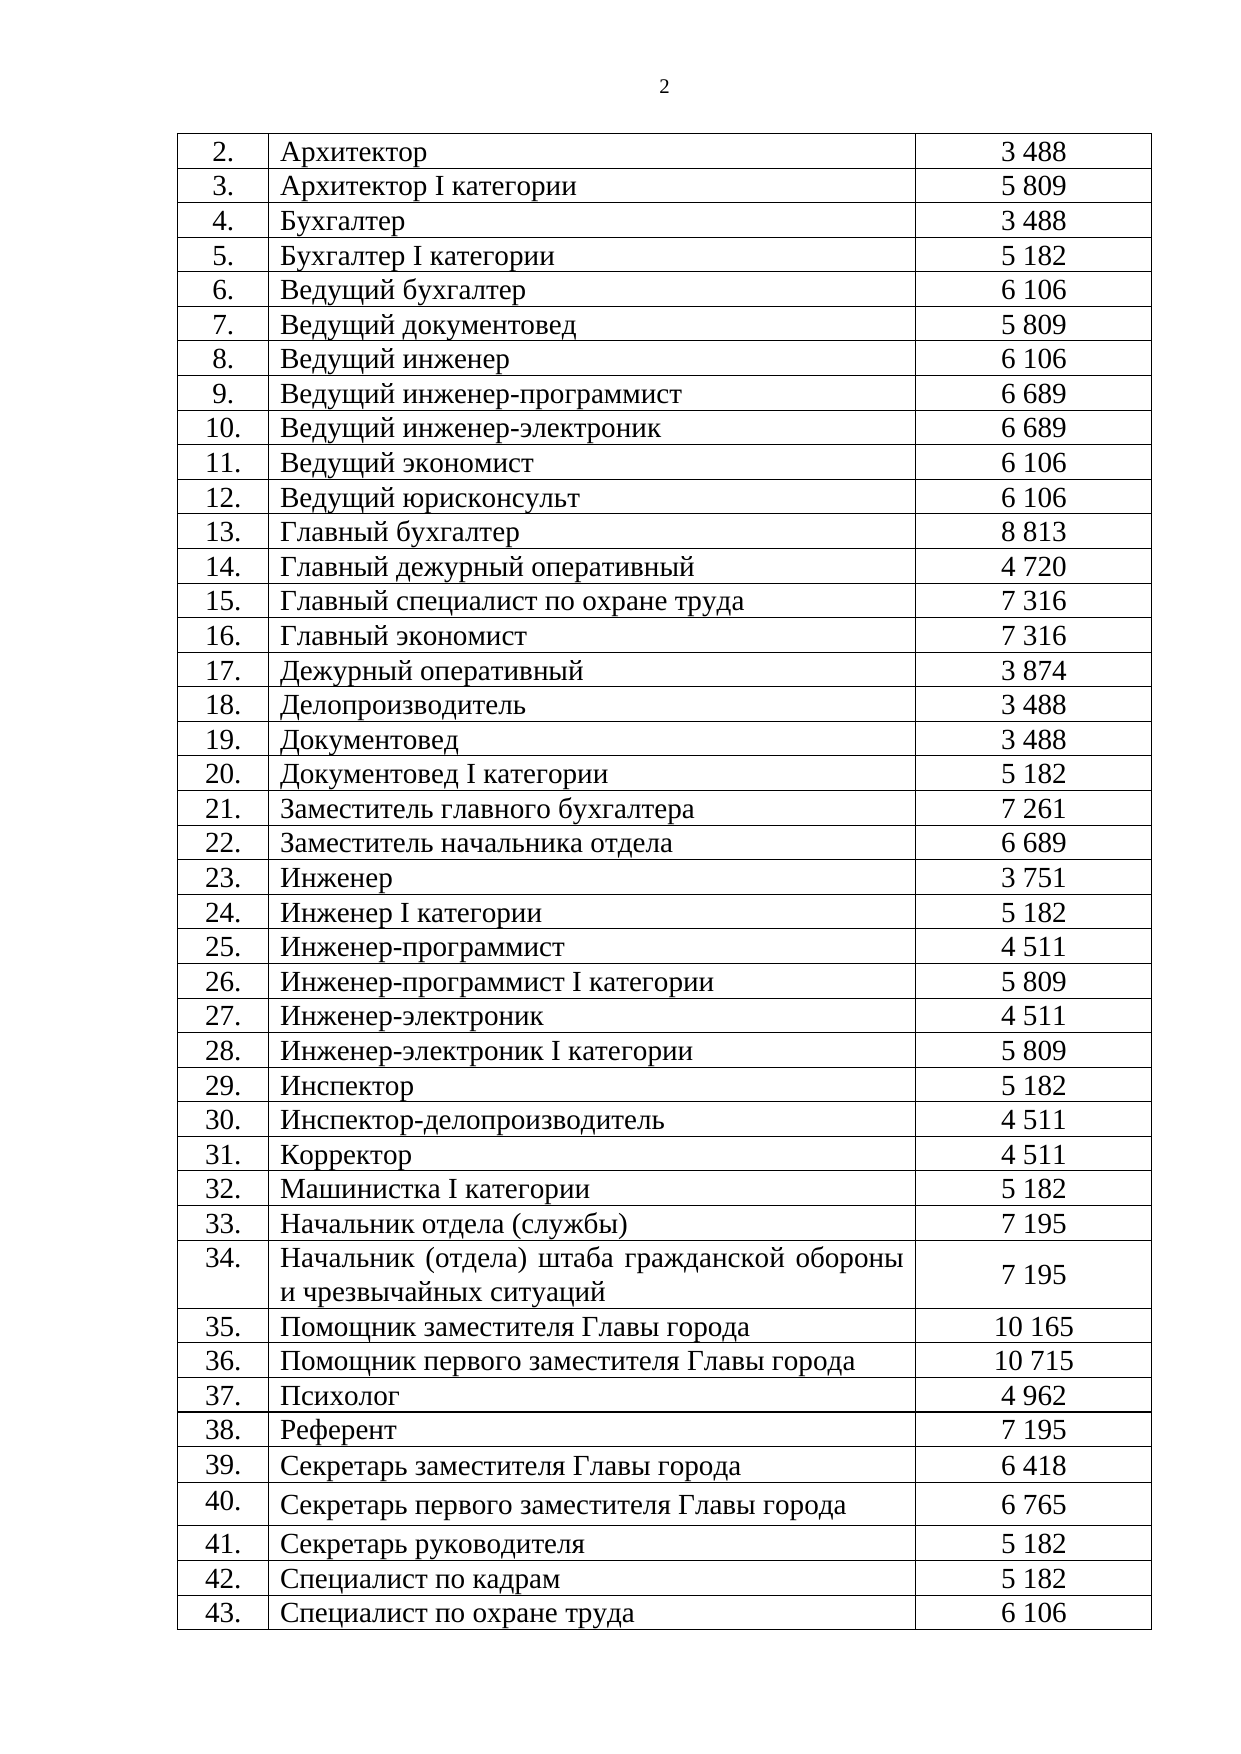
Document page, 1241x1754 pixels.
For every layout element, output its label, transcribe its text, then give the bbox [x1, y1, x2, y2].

table_cell 7 195 [916, 1413, 1151, 1446]
table_cell 7. [178, 307, 268, 340]
table_cell Специалист по кадрам [269, 1561, 915, 1594]
table_cell 14. [178, 549, 268, 582]
table_cell 6 106 [916, 1596, 1151, 1629]
table_cell 5 809 [916, 964, 1151, 997]
table_cell Бухгалтер [269, 203, 915, 237]
table_cell Референт [269, 1413, 915, 1446]
table_cell 5 809 [916, 1033, 1151, 1067]
table_cell 26. [178, 964, 268, 997]
table_cell 10 165 [916, 1309, 1151, 1342]
table_cell 3 874 [916, 653, 1151, 686]
table_cell 6 106 [916, 341, 1151, 375]
table_cell Архитектор I категории [269, 169, 915, 202]
table_cell 7 261 [916, 791, 1151, 824]
table_cell 41. [178, 1526, 268, 1560]
table_cell Помощник первого заместителя Главы города [269, 1343, 915, 1377]
table_cell Ведущий юрисконсульт [269, 480, 915, 513]
table_cell Психолог [269, 1378, 915, 1411]
table_cell 3. [178, 169, 268, 202]
table_cell Машинистка I категории [269, 1171, 915, 1205]
table_cell 5 182 [916, 1561, 1151, 1594]
table_cell Бухгалтер I категории [269, 238, 915, 271]
table_cell 4 511 [916, 1102, 1151, 1136]
table_cell 15. [178, 584, 268, 617]
table_cell Инженер-программист [269, 929, 915, 963]
table_cell 6 689 [916, 826, 1151, 859]
table_cell 6 689 [916, 411, 1151, 444]
table_cell 43. [178, 1596, 268, 1629]
table_cell 27. [178, 999, 268, 1032]
table_cell 12. [178, 480, 268, 513]
table_cell 20. [178, 756, 268, 790]
table_cell Секретарь заместителя Главы города [269, 1447, 915, 1482]
table_cell 6. [178, 272, 268, 306]
table_cell 5 182 [916, 756, 1151, 790]
table_cell 3 488 [916, 722, 1151, 755]
table_cell 19. [178, 722, 268, 755]
table_cell 24. [178, 895, 268, 928]
table_cell 4 962 [916, 1378, 1151, 1411]
table_cell 21. [178, 791, 268, 824]
table_cell 23. [178, 860, 268, 894]
table_cell 5 182 [916, 1171, 1151, 1205]
table_cell Ведущий инженер-программист [269, 376, 915, 409]
table_cell 18. [178, 687, 268, 721]
table_cell 35. [178, 1309, 268, 1342]
table_cell Инженер-программист I категории [269, 964, 915, 997]
table_cell 6 106 [916, 480, 1151, 513]
table_cell 6 106 [916, 272, 1151, 306]
table_cell 5. [178, 238, 268, 271]
table_cell 30. [178, 1102, 268, 1136]
table_cell Инспектор [269, 1068, 915, 1101]
table_cell 8. [178, 341, 268, 375]
table_cell 17. [178, 653, 268, 686]
table_cell 5 182 [916, 1068, 1151, 1101]
table_cell Ведущий инженер [269, 341, 915, 375]
table_cell Заместитель начальника отдела [269, 826, 915, 859]
table_cell 10. [178, 411, 268, 444]
table_cell Ведущий инженер-электроник [269, 411, 915, 444]
table_cell Начальник (отдела) штаба гражданской обороны и чрезвычайных ситуаций [269, 1241, 915, 1308]
table_cell Специалист по охране труда [269, 1596, 915, 1629]
table_cell Инженер-электроник I категории [269, 1033, 915, 1067]
table_cell Документовед [269, 722, 915, 755]
table_cell 13. [178, 514, 268, 548]
table_cell Главный специалист по охране труда [269, 584, 915, 617]
table_cell 5 182 [916, 895, 1151, 928]
table_cell 8 813 [916, 514, 1151, 548]
table_cell Ведущий документовед [269, 307, 915, 340]
table_cell 4 511 [916, 929, 1151, 963]
table_cell 2. [178, 134, 268, 167]
table_cell 7 195 [916, 1206, 1151, 1239]
table_cell 31. [178, 1137, 268, 1170]
table_cell 5 809 [916, 307, 1151, 340]
table_cell Делопроизводитель [269, 687, 915, 721]
table_cell 6 689 [916, 376, 1151, 409]
table_cell Главный бухгалтер [269, 514, 915, 548]
table_cell 36. [178, 1343, 268, 1377]
table_cell 9. [178, 376, 268, 409]
table_cell 4 511 [916, 999, 1151, 1032]
table_cell 40. [178, 1483, 268, 1525]
table_cell 6 765 [916, 1483, 1151, 1525]
table_cell 38. [178, 1413, 268, 1446]
table_cell Помощник заместителя Главы города [269, 1309, 915, 1342]
table_cell 42. [178, 1561, 268, 1594]
table_cell Документовед I категории [269, 756, 915, 790]
table_cell Секретарь руководителя [269, 1526, 915, 1560]
table_cell 22. [178, 826, 268, 859]
table_cell Инженер I категории [269, 895, 915, 928]
table_cell 4. [178, 203, 268, 237]
table_cell 7 316 [916, 584, 1151, 617]
table_cell Начальник отдела (службы) [269, 1206, 915, 1239]
table_cell Главный дежурный оперативный [269, 549, 915, 582]
table_cell Дежурный оперативный [269, 653, 915, 686]
table_cell Секретарь первого заместителя Главы города [269, 1483, 915, 1525]
table_cell 3 488 [916, 203, 1151, 237]
table_cell 16. [178, 618, 268, 652]
table_cell 7 195 [916, 1241, 1151, 1308]
table_cell Инженер [269, 860, 915, 894]
table_cell 5 809 [916, 169, 1151, 202]
table_cell 11. [178, 445, 268, 479]
table_cell 6 418 [916, 1447, 1151, 1482]
table_cell 10 715 [916, 1343, 1151, 1377]
table_cell Заместитель главного бухгалтера [269, 791, 915, 824]
table_cell Главный экономист [269, 618, 915, 652]
table_cell 29. [178, 1068, 268, 1101]
table_cell 33. [178, 1206, 268, 1239]
table_cell 7 316 [916, 618, 1151, 652]
table_cell 32. [178, 1171, 268, 1205]
table_cell Инженер-электроник [269, 999, 915, 1032]
table_cell 28. [178, 1033, 268, 1067]
table_cell 3 488 [916, 687, 1151, 721]
table_cell 37. [178, 1378, 268, 1411]
table_cell Инспектор-делопроизводитель [269, 1102, 915, 1136]
table_cell 39. [178, 1447, 268, 1482]
table_cell Архитектор [269, 134, 915, 167]
table_cell 25. [178, 929, 268, 963]
table_cell Корректор [269, 1137, 915, 1170]
table_cell 4 511 [916, 1137, 1151, 1170]
table_cell 6 106 [916, 445, 1151, 479]
table_cell Ведущий бухгалтер [269, 272, 915, 306]
table_cell 3 751 [916, 860, 1151, 894]
table_cell 5 182 [916, 238, 1151, 271]
table_cell 5 182 [916, 1526, 1151, 1560]
table_cell Ведущий экономист [269, 445, 915, 479]
table_cell 34. [178, 1241, 268, 1308]
table_cell 3 488 [916, 134, 1151, 167]
table_cell 4 720 [916, 549, 1151, 582]
